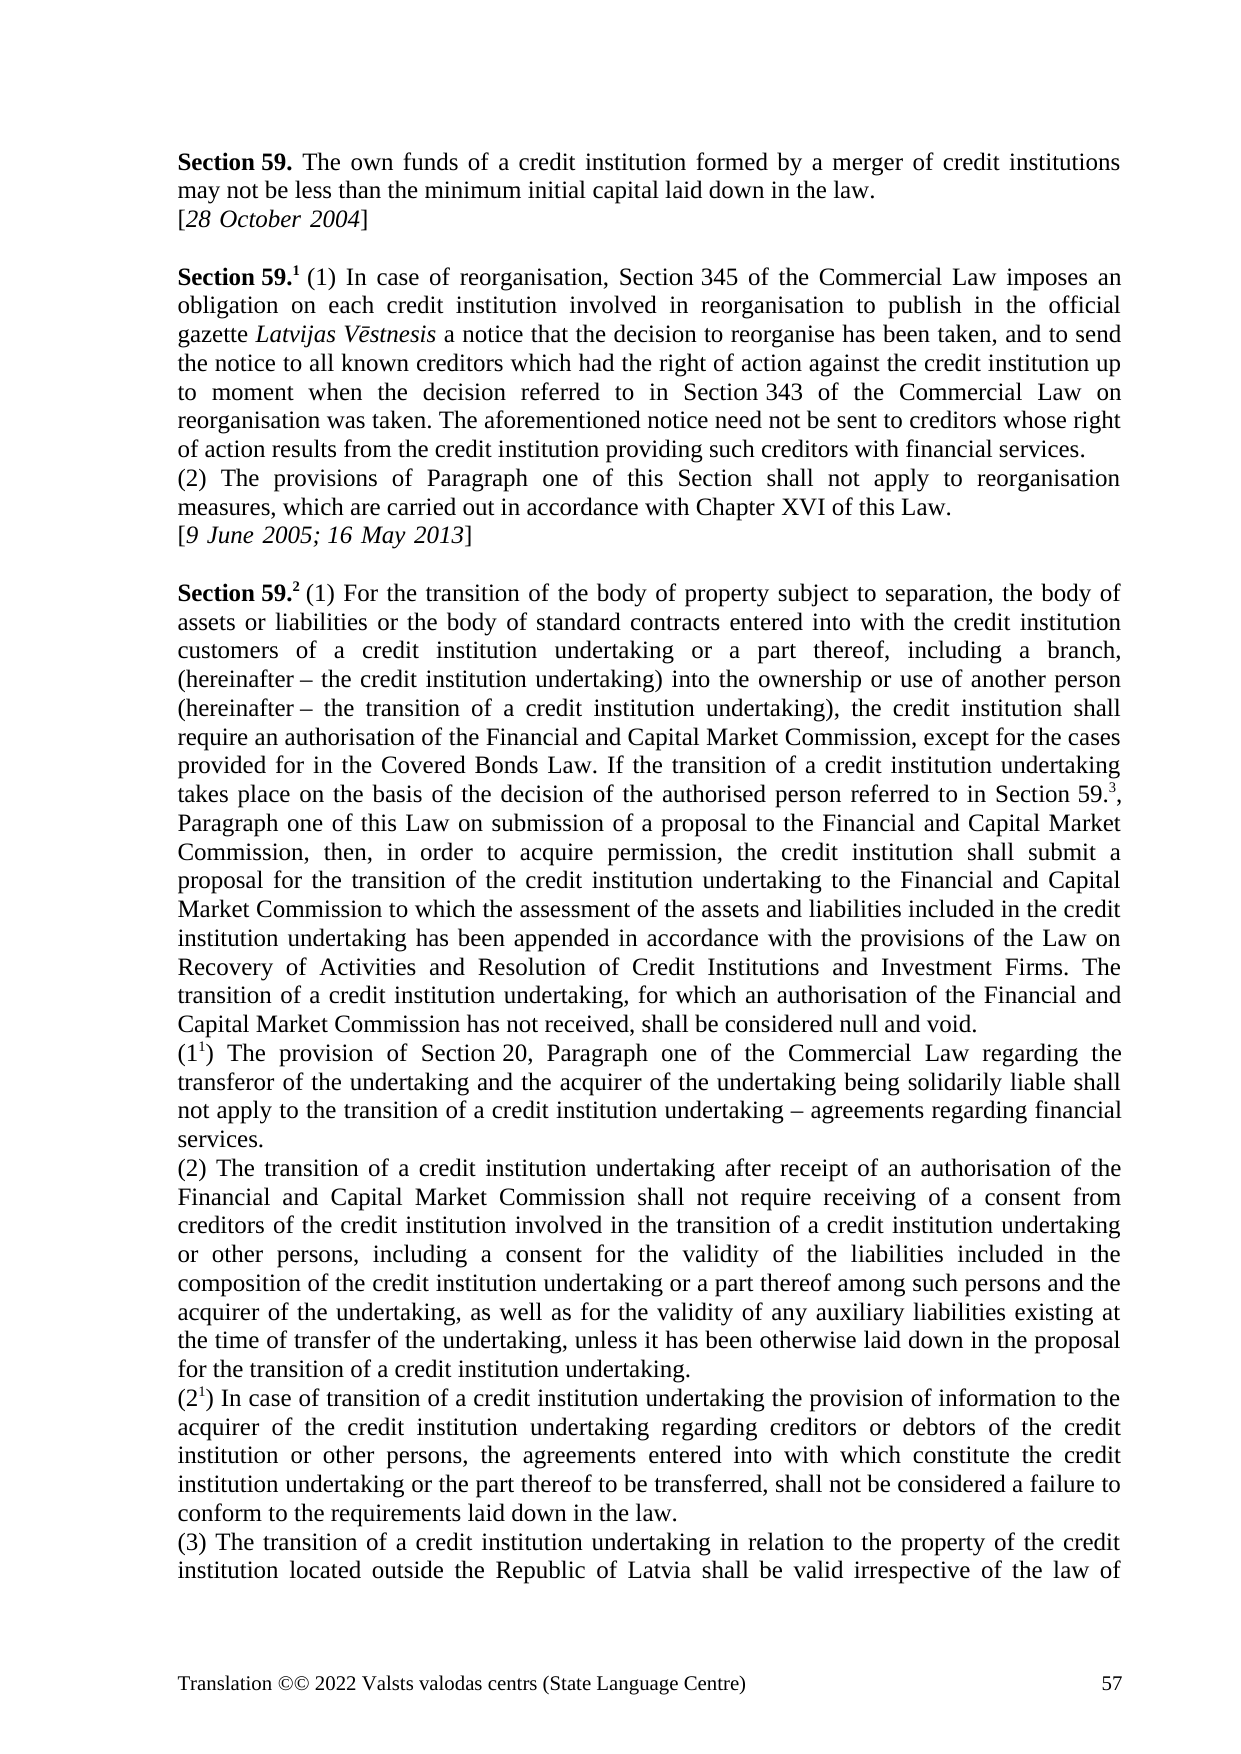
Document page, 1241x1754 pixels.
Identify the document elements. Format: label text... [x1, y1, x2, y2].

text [177, 1527, 1122, 1584]
text (11) The provision of Section 20, Paragraph one of the Commercial Law regarding the transferor of the undertaking and the acquirer of the undertaking being solidarily liable shall not apply to the transition of a credit institution undertaking – agreements regarding financial services. [177, 1038, 1122, 1153]
text Section 59.1 (1) In case of reorganisation, Section 345 of the Commercial Law imposes an obligation on each credit institution involved in reorganisation to publish in the official gazette Latvijas Vēstnesis a notice that the decision to reorganise has been taken, and to send the notice to all known creditors which had the right of action against the credit institution up to moment when the decision referred to in Section 343 of the Commercial Law on reorganisation was taken. The aforementioned notice need not be sent to creditors whose right of action results from the credit institution providing such creditors with financial services. [177, 262, 1122, 463]
text (2) The provisions of Paragraph one of this Section shall not apply to reorganisation measures, which are carried out in accordance with Chapter XVI of this Law. [177, 463, 1122, 521]
text Section 59.2 (1) For the transition of the body of property subject to separation, the body of assets or liabilities or the body of standard contracts entered into with the credit institution customers of a credit institution undertaking or a part thereof, including a branch, (hereinafter – the credit institution undertaking) into the ownership or use of another person (hereinafter – the transition of a credit institution undertaking), the credit institution shall require an authorisation of the Financial and Capital Market Commission, except for the cases provided for in the Covered Bonds Law. If the transition of a credit institution undertaking takes place on the basis of the decision of the authorised person referred to in Section 59.3, Paragraph one of this Law on submission of a proposal to the Financial and Capital Market Commission, then, in order to acquire permission, the credit institution shall submit a proposal for the transition of the credit institution undertaking to the Financial and Capital Market Commission to which the assessment of the assets and liabilities included in the credit institution undertaking has been appended in accordance with the provisions of the Law on Recovery of Activities and Resolution of Credit Institutions and Investment Firms. The transition of a credit institution undertaking, for which an authorisation of the Financial and Capital Market Commission has not received, shall be considered null and void. [177, 578, 1122, 1038]
text [28 October 2004] [177, 204, 1122, 233]
text (21) In case of transition of a credit institution undertaking the provision of information to the acquirer of the credit institution undertaking regarding creditors or debtors of the credit institution or other persons, the agreements entered into with which constitute the credit institution undertaking or the part thereof to be transferred, shall not be considered a failure to conform to the requirements laid down in the law. [177, 1383, 1122, 1527]
text (2) The transition of a credit institution undertaking after receipt of an authorisation of the Financial and Capital Market Commission shall not require receiving of a consent from creditors of the credit institution involved in the transition of a credit institution undertaking or other persons, including a consent for the validity of the liabilities included in the composition of the credit institution undertaking or a part thereof among such persons and the acquirer of the undertaking, as well as for the validity of any auxiliary liabilities existing at the time of transfer of the undertaking, unless it has been otherwise laid down in the proposal for the transition of a credit institution undertaking. [177, 1153, 1122, 1383]
text [9 June 2005; 16 May 2013] [177, 521, 1122, 549]
text Section 59. The own funds of a credit institution formed by a merger of credit institutions may not be less than the minimum initial capital laid down in the law. [177, 147, 1122, 204]
